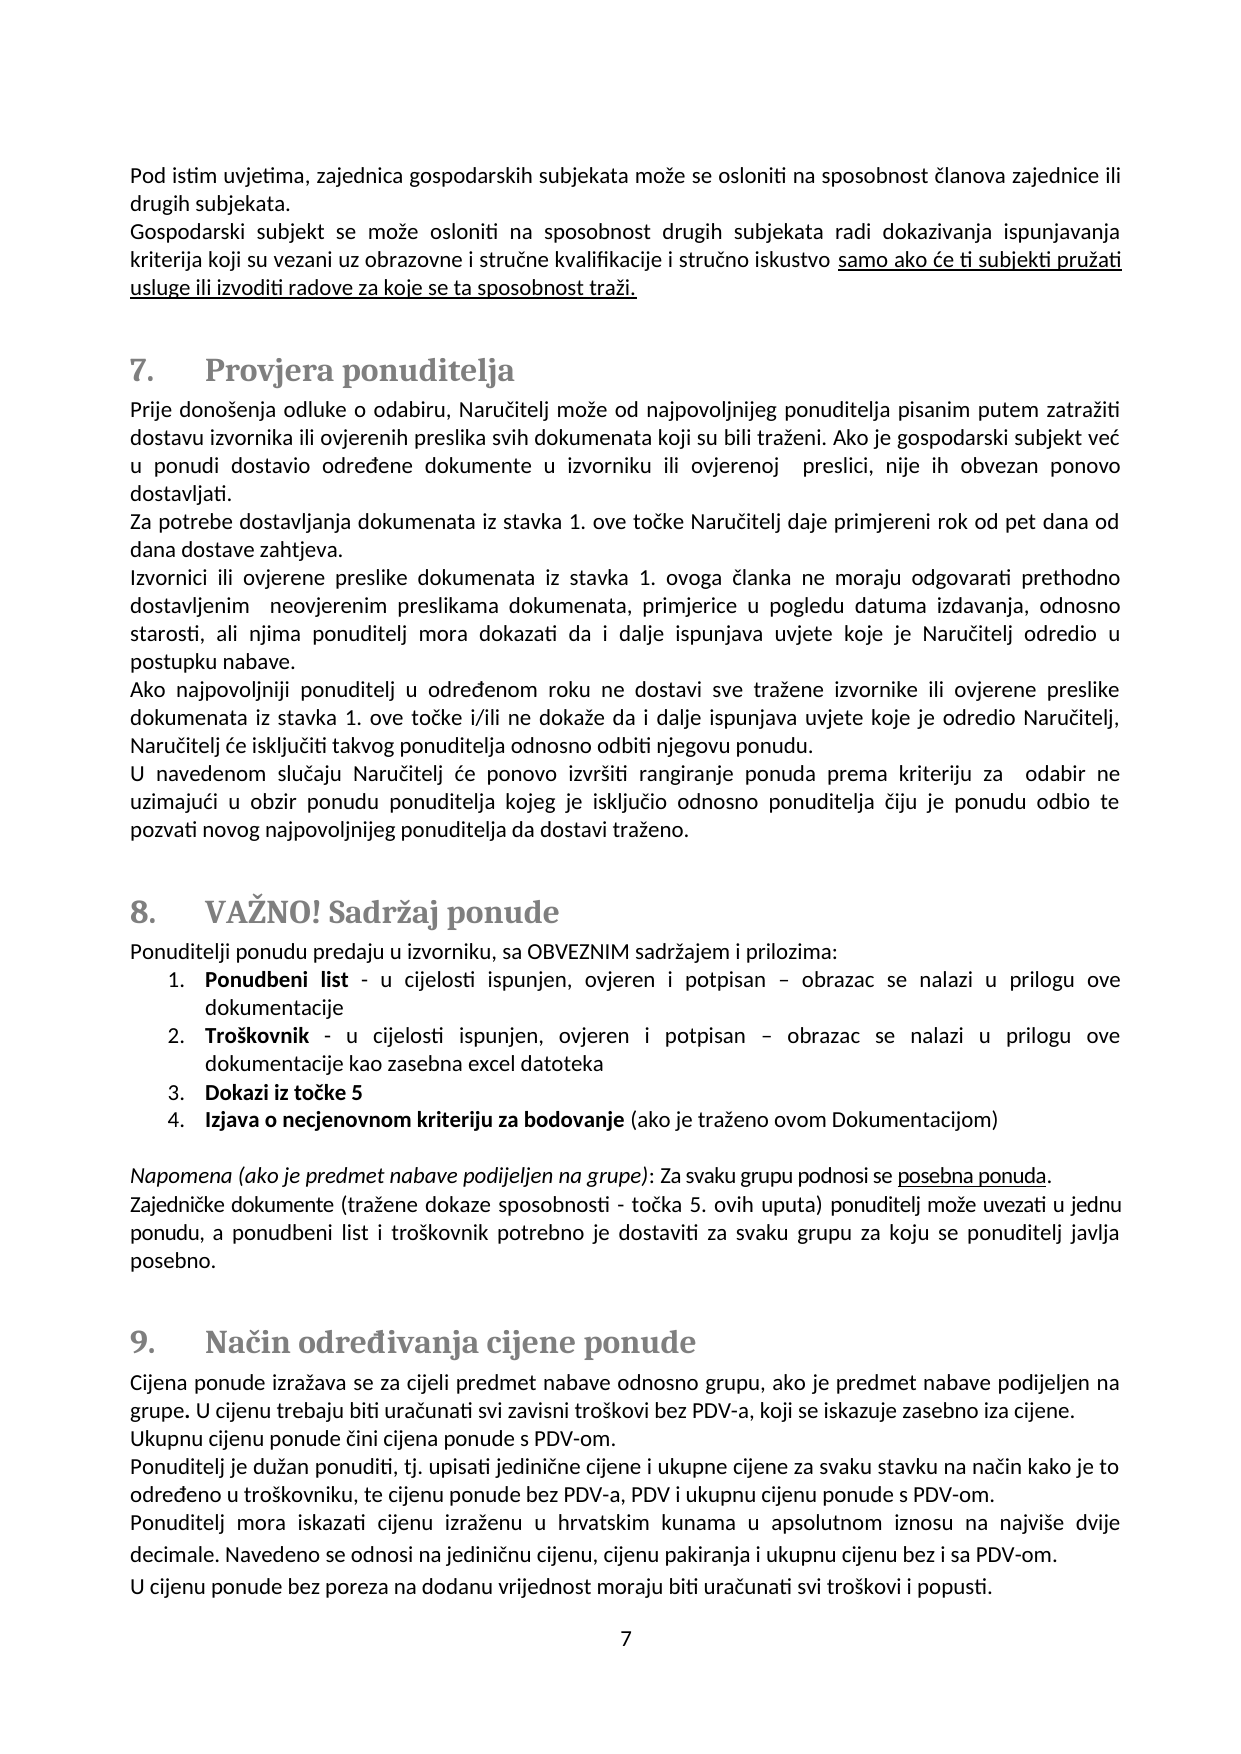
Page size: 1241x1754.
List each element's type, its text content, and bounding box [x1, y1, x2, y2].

text Gospodarski subjekt se može osloniti na sposobnost drugih subjekata radi dokazivanja ispunjavanja kriterija koji su vezani uz obrazovne i stručne kvalifikacije i stručno iskustvo samo ako će ti subjekti pružati usluge ili izvoditi radove za koje se ta sposobnost traži. [130, 217, 1122, 301]
text Pod istim uvjetima, zajednica gospodarskih subjekata može se osloniti na sposobnost članova zajednice ili drugih subjekata. [130, 161, 1122, 217]
text Napomena (ako je predmet nabave podijeljen na grupe): Za svaku grupu podnosi se posebna ponuda. [130, 1162, 1122, 1190]
text Ukupnu cijenu ponude čini cijena ponude s PDV-om. [130, 1424, 1122, 1452]
text Prije donošenja odluke o odabiru, Naručitelj može od najpovoljnijeg ponuditelja pisanim putem zatražiti dostavu izvornika ili ovjerenih preslika svih dokumenata koji su bili traženi. Ako je gospodarski subjekt već u ponudi dostavio određene dokumente u izvorniku ili ovjerenoj preslici, nije ih obvezan ponovo dostavljati. [130, 395, 1122, 507]
text Način određivanja cijene ponude [130, 1324, 1122, 1362]
text VAŽNO! Sadržaj ponude [130, 893, 1122, 932]
list Ponuditelj mora iskazati cijenu izraženu u hrvatskim kunama u apsolutnom iznosu na najviše dvije decimale. Navedeno se odnosi na jediničnu cijenu, cijenu pakiranja i ukupnu cijenu bez i sa PDV-om. [130, 1508, 1122, 1568]
text Ponuditelji ponudu predaju u izvorniku, sa OBVEZNIM sadržajem i prilozima: [130, 937, 1122, 966]
list U cijenu ponude bez poreza na dodanu vrijednost moraju biti uračunati svi troškovi i popusti. [130, 1572, 1122, 1600]
list Ponudbeni list - u cijelosti ispunjen, ovjeren i potpisan – obrazac se nalazi u prilogu ove dokumentacije [167, 966, 1122, 1022]
text Za potrebe dostavljanja dokumenata iz stavka 1. ove točke Naručitelj daje primjereni rok od pet dana od dana dostave zahtjeva. [130, 507, 1122, 563]
text Izvornici ili ovjerene preslike dokumenata iz stavka 1. ovoga članka ne moraju odgovarati prethodno dostavljenim neovjerenim preslikama dokumenata, primjerice u pogledu datuma izdavanja, odnosno starosti, ali njima ponuditelj mora dokazati da i dalje ispunjava uvjete koje je Naručitelj odredio u postupku nabave. [130, 563, 1122, 675]
list Dokazi iz točke 5 [167, 1078, 1122, 1106]
list Izjava o necjenovnom kriteriju za bodovanje (ako je traženo ovom Dokumentacijom) [167, 1106, 1122, 1134]
list Troškovnik - u cijelosti ispunjen, ovjeren i potpisan – obrazac se nalazi u prilogu ove dokumentacije kao zasebna excel datoteka [167, 1022, 1122, 1078]
text Ako najpovoljniji ponuditelj u određenom roku ne dostavi sve tražene izvornike ili ovjerene preslike dokumenata iz stavka 1. ove točke i/ili ne dokaže da i dalje ispunjava uvjete koje je odredio Naručitelj, Naručitelj će isključiti takvog ponuditelja odnosno odbiti njegovu ponudu. [130, 675, 1122, 759]
text Zajedničke dokumente (tražene dokaze sposobnosti - točka 5. ovih uputa) ponuditelj može uvezati u jednu ponudu, a ponudbeni list i troškovnik potrebno je dostaviti za svaku grupu za koju se ponuditelj javlja posebno. [130, 1190, 1122, 1274]
text Ponuditelj je dužan ponuditi, tj. upisati jedinične cijene i ukupne cijene za svaku stavku na način kako je to određeno u troškovniku, te cijenu ponude bez PDV-a, PDV i ukupnu cijenu ponude s PDV-om. [130, 1452, 1122, 1508]
text Provjera ponuditelja [130, 351, 1122, 389]
text U navedenom slučaju Naručitelj će ponovo izvršiti rangiranje ponuda prema kriteriju za odabir ne uzimajući u obzir ponudu ponuditelja kojeg je isključio odnosno ponuditelja čiju je ponudu odbio te pozvati novog najpovoljnijeg ponuditelja da dostavi traženo. [130, 759, 1122, 843]
text Cijena ponude izražava se za cijeli predmet nabave odnosno grupu, ako je predmet nabave podijeljen na grupe. U cijenu trebaju biti uračunati svi zavisni troškovi bez PDV-a, koji se iskazuje zasebno iza cijene. [130, 1368, 1122, 1424]
